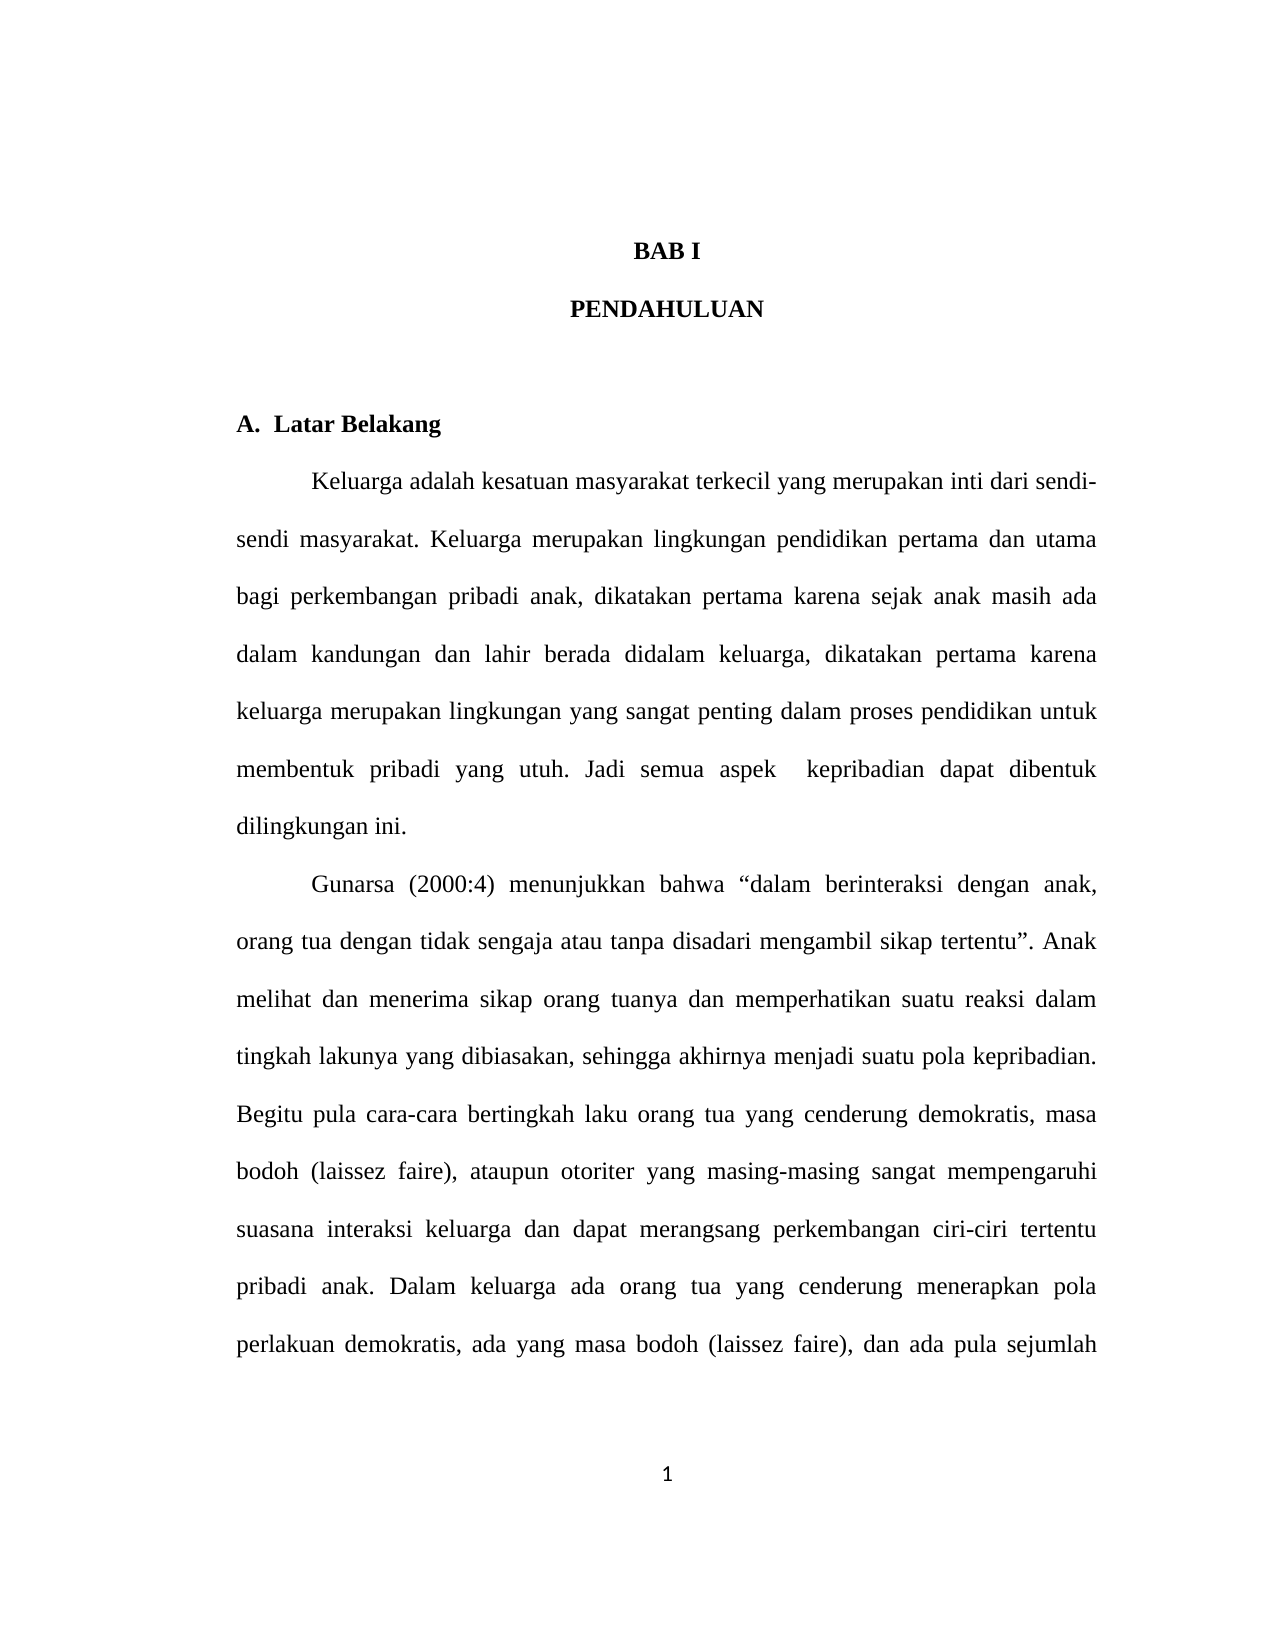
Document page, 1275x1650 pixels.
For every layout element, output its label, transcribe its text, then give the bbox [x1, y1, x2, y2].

text Keluarga adalah kesatuan masyarakat terkecil yang merupakan inti dari sendi-sendi masyarakat. Keluarga merupakan lingkungan pendidikan pertama dan utama bagi perkembangan pribadi anak, dikatakan pertama karena sejak anak masih ada dalam kandungan dan lahir berada didalam keluarga, dikatakan pertama karena keluarga merupakan lingkungan yang sangat penting dalam proses pendidikan untuk membentuk pribadi yang utuh. Jadi semua aspek kepribadian dapat dibentuk dilingkungan ini. [236, 466, 1098, 840]
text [236, 869, 1098, 1357]
text PENDAHULUAN [236, 294, 1098, 322]
list Latar Belakang [236, 409, 1098, 437]
text BAB I [236, 236, 1098, 265]
